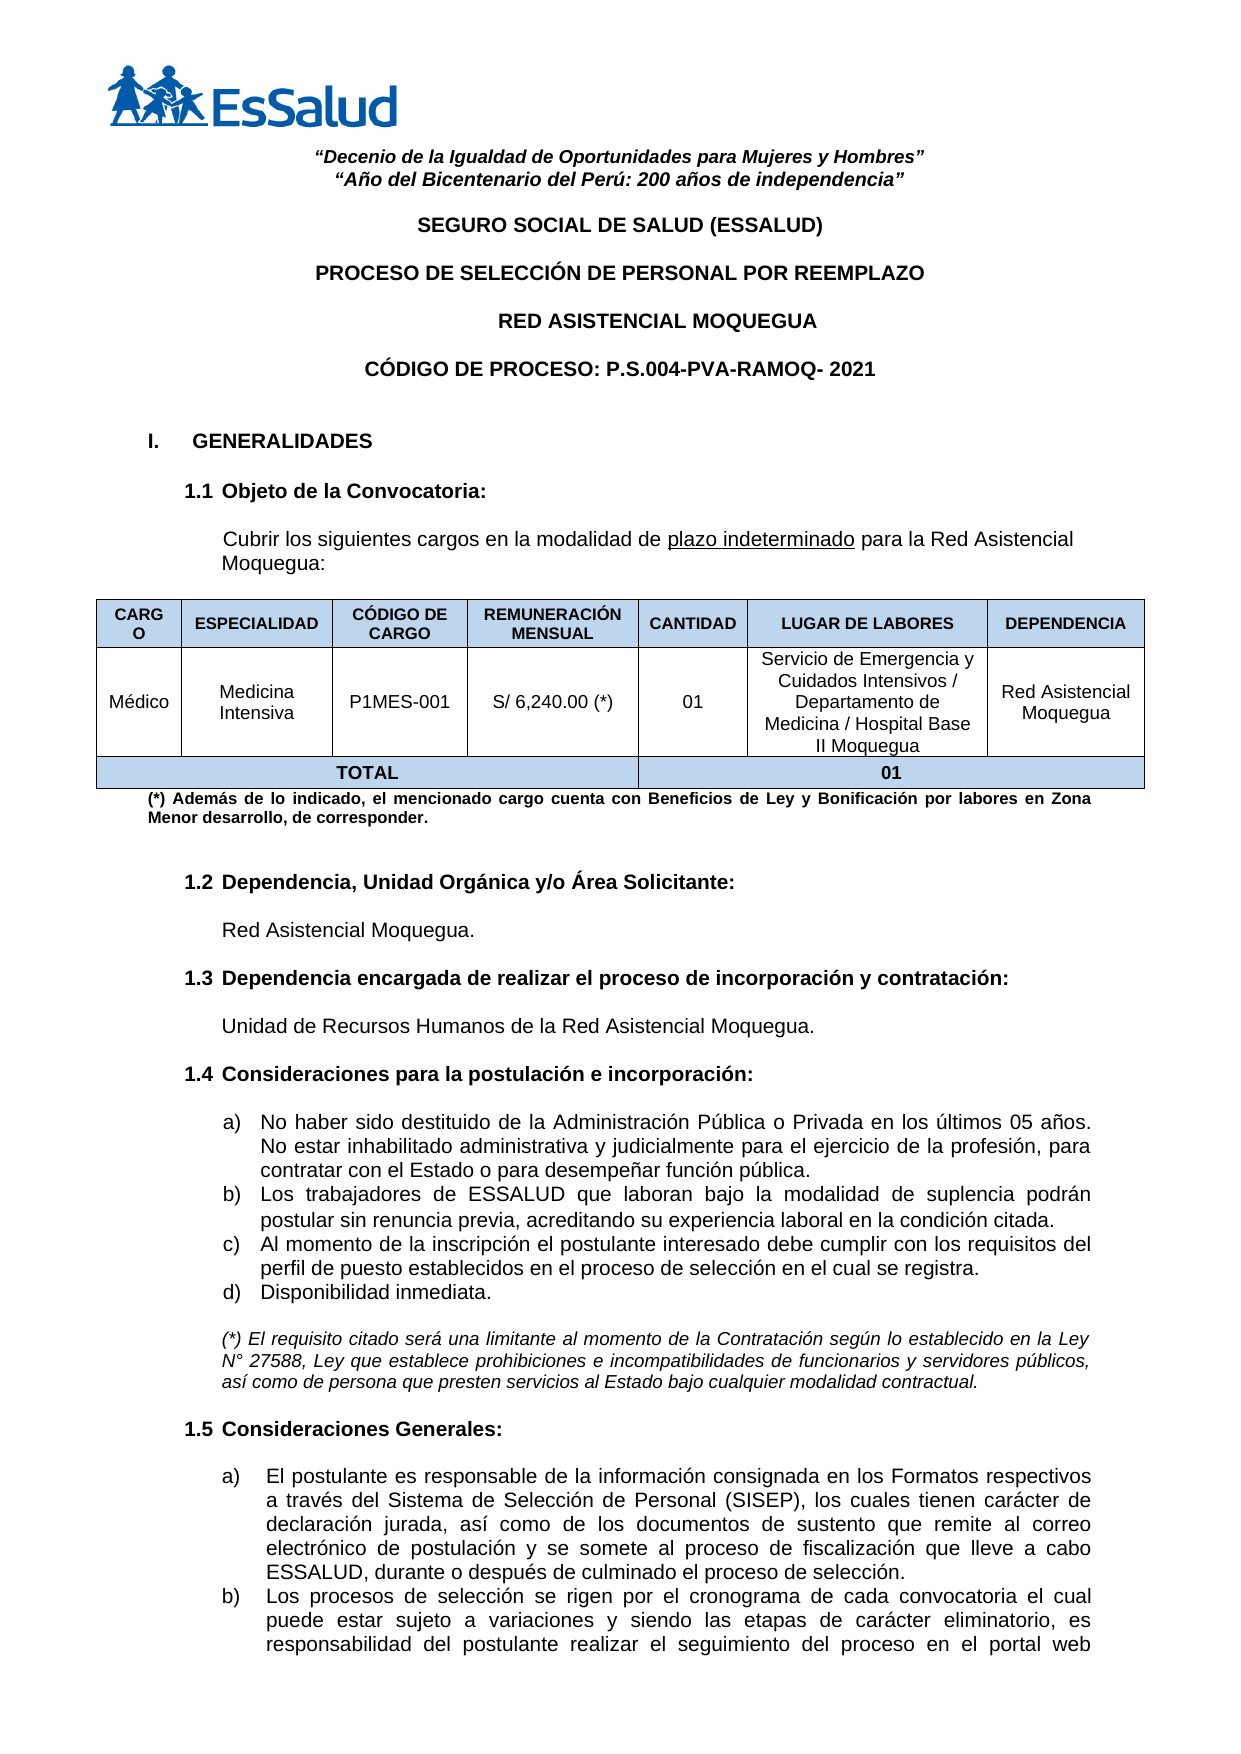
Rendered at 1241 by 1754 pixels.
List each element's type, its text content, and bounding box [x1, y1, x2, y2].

table_header CANTIDAD [639, 600, 747, 647]
list El postulante es responsable de la información consignada en los Formatos respectivos a través del Sistema de Selección de Personal (SISEP), los cuales tienen carácter de declaración jurada, así como de los documentos de sustento que remite al correo electrónico de postulación y se somete al proceso de fiscalización que lleve a cabo ESSALUD, durante o después de culminado el proceso de selección. [222, 1464, 1092, 1584]
table_header LUGAR DE LABORES [748, 600, 987, 647]
list Consideraciones para la postulación e incorporación: [184, 1062, 1092, 1086]
list Al momento de la inscripción el postulante interesado debe cumplir con los requisitos del perfil de puesto establecidos en el proceso de selección en el cual se registra. [223, 1232, 1092, 1280]
list No haber sido destituido de o Privada en los últimos 05 años. No estar inhabilitado administrativa y judicialmente para el ejercicio de la profesión, para contratar con el Estado o para desempeñar función pública. [223, 1110, 1092, 1182]
table_cell Medicina Intensiva [182, 648, 332, 756]
text Cubrir los siguientes cargos en la modalidad de plazo indeterminado para la Red Asistencial Moquegua: [221, 527, 1092, 575]
table_header CARGO [97, 600, 181, 647]
text Unidad de Recursos Humanos de la Red Asistencial Moquegua. [221, 1014, 1092, 1038]
table_header CÓDIGO DE CARGO [333, 600, 467, 647]
table_cell Red Asistencial Moquegua [988, 648, 1144, 756]
list Dependencia encargada de realizar el proceso de incorporación y contratación: [184, 966, 1092, 990]
list Consideraciones Generales: [184, 1416, 1092, 1440]
list GENERALIDADES [148, 429, 1092, 453]
table_cell S/ 6,240.00 (*) [468, 648, 638, 756]
table_header ESPECIALIDAD [182, 600, 332, 647]
list (*) Además de lo indicado, el mencionado cargo cuenta con Beneficios de Ley y Bonificación por labores en Zona Menor desarrollo, de corresponder. [148, 789, 1092, 827]
table_header DEPENDENCIA [988, 600, 1144, 647]
table_cell Servicio de Emergencia y Cuidados Intensivos / Departamento de Medicina / Hospital Base II Moquegua [748, 648, 987, 756]
text SEGURO SOCIAL DE SALUD (ESSALUD) [148, 213, 1092, 237]
picture [82, 33, 426, 157]
table_cell P1MES-001 [333, 648, 467, 756]
table_cell Médico [97, 648, 181, 756]
list Disponibilidad inmediata. [223, 1280, 1092, 1304]
text Red Asistencial Moquegua. [222, 918, 1092, 942]
list Los trabajadores de ESSALUD que laboran bajo la modalidad de suplencia podrán postular sin renuncia previa, acreditando su experiencia laboral en la condición citada. [223, 1182, 1092, 1232]
list Dependencia, Unidad Orgánica y/o Área Solicitante: [184, 870, 1092, 894]
text RED ASISTENCIAL MOQUEGUA [223, 309, 1092, 333]
table_cell 01 [639, 648, 747, 756]
table_header REMUNERACIÓN MENSUAL [468, 600, 638, 647]
text (*) El requisito citado será una limitante al momento de la Contratación según lo establecido en la Ley N° 27588, Ley que establece prohibiciones e incompatibilidades de funcionarios y servidores públicos, así como de persona que presten servicios al Estado bajo cualquier modalidad contractual. [222, 1328, 1092, 1392]
text CÓDIGO DE PROCESO: P.S.004-PVA-RAMOQ- 2021 [148, 357, 1092, 381]
table_cell 01 [639, 757, 1144, 788]
table_cell TOTAL [97, 757, 638, 788]
text PROCESO DE SELECCIÓN DE PERSONAL POR REEMPLAZO [148, 261, 1092, 285]
list Objeto de la Convocatoria: [184, 479, 1092, 503]
